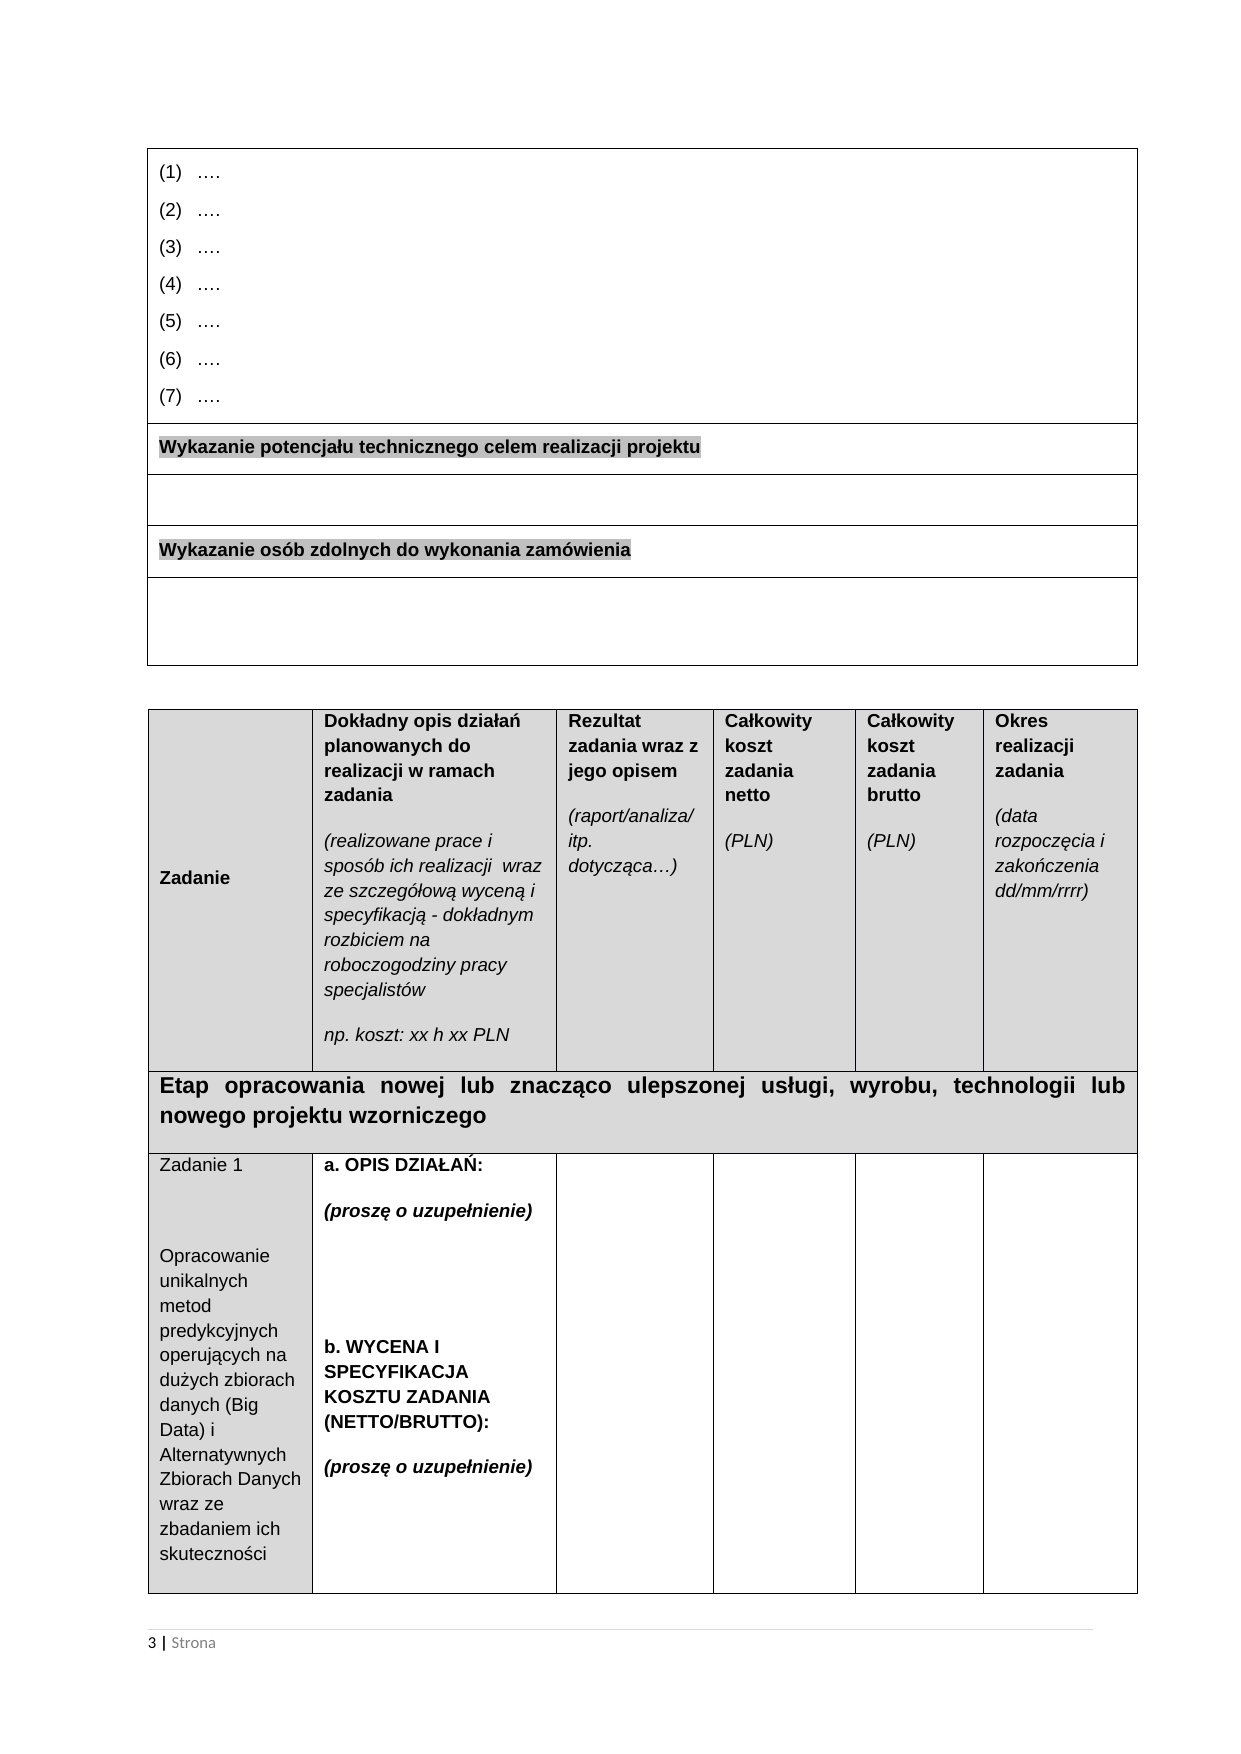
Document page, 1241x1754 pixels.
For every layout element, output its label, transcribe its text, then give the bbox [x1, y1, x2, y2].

table_header Całkowity koszt zadania netto (PLN) [714, 710, 855, 1071]
table_header Okres realizacji zadania (data rozpoczęcia i zakończenia dd/mm/rrrr) [984, 710, 1137, 1071]
table_header Rezultat zadania wraz z jego opisem (raport/analiza/ itp. dotycząca…) [557, 710, 713, 1071]
table_cell [148, 578, 1137, 665]
table_cell [714, 1154, 855, 1593]
table_header Całkowity koszt zadania brutto (PLN) [856, 710, 983, 1071]
table_cell Wykazanie osób zdolnych do wykonania zamówienia [148, 526, 1137, 577]
table_cell [984, 1154, 1137, 1593]
table_cell [557, 1154, 713, 1593]
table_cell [149, 1154, 312, 1593]
table_cell Etap opracowania nowej lub znacząco ulepszonej usługi, wyrobu, technologii lub nowego projektu wzorniczego [149, 1072, 1137, 1153]
table_cell Wykazanie potencjału technicznego celem realizacji projektu [148, 424, 1137, 474]
table_header Zadanie [149, 710, 312, 1071]
table_cell [856, 1154, 983, 1593]
table_cell [148, 475, 1137, 525]
table_header Dokładny opis działań planowanych do realizacji w ramach zadania (realizowane prace i sposób ich realizacji wraz ze szczegółową wyceną i specyfikacją - dokładnym rozbiciem na roboczogodziny pracy specjalistów np. koszt: xx h xx PLN [313, 710, 556, 1071]
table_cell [148, 149, 1137, 423]
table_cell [313, 1154, 556, 1593]
